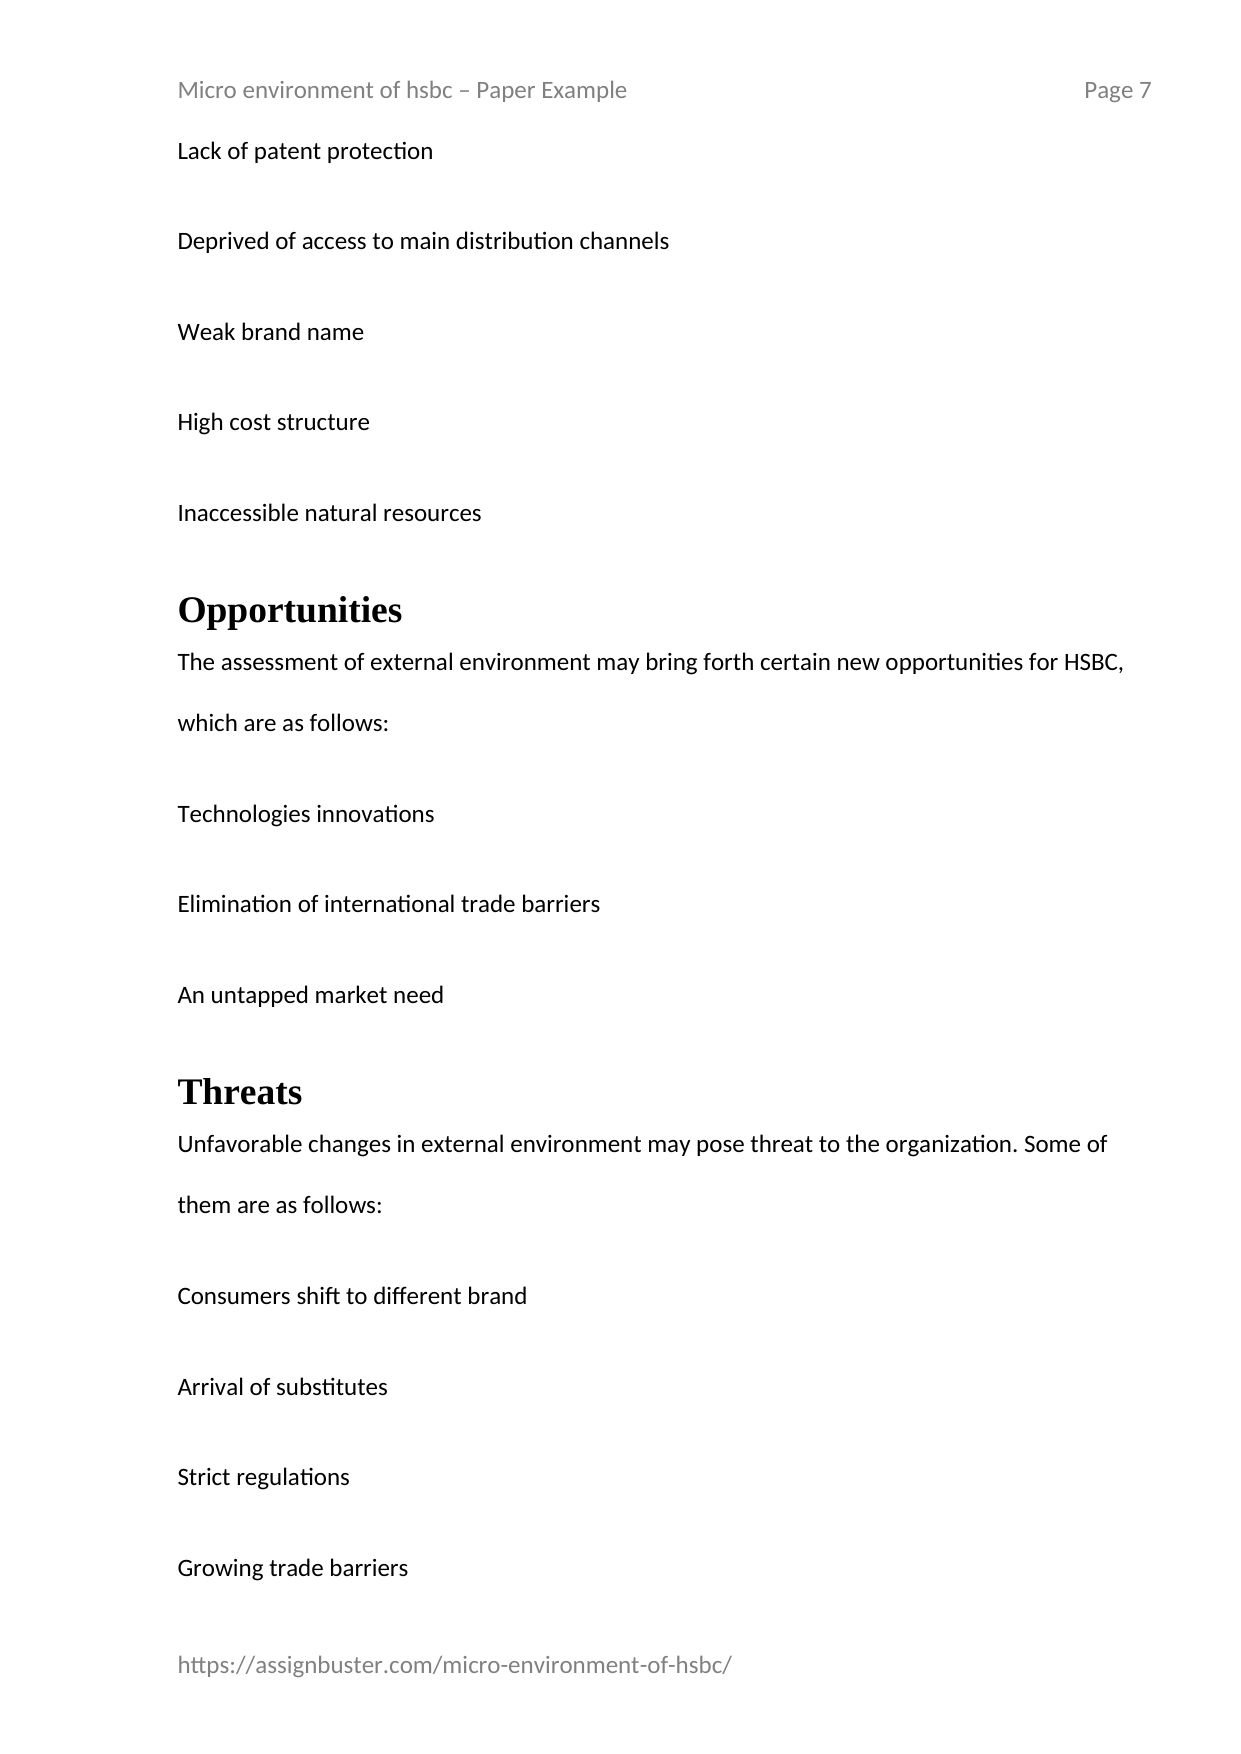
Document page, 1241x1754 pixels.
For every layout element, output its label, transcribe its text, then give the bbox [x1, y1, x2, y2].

text Growing trade barriers [177, 1552, 1152, 1582]
text The assessment of external environment may bring forth certain new opportunities for HSBC, which are as follows: [177, 646, 1152, 738]
text Technologies innovations [177, 798, 1152, 828]
text Unfavorable changes in external environment may pose threat to the organization. Some of them are as follows: [177, 1129, 1152, 1220]
subtitle Opportunities [177, 587, 1152, 631]
text Elimination of international trade barriers [177, 888, 1152, 919]
text Strict regulations [177, 1461, 1152, 1492]
text Lack of patent protection [177, 135, 1152, 165]
text Arrival of substitutes [177, 1371, 1152, 1401]
text Weak brand name [177, 316, 1152, 346]
text Inaccessible natural resources [177, 497, 1152, 527]
text High cost structure [177, 406, 1152, 437]
text Consumers shift to different brand [177, 1280, 1152, 1311]
text Deprived of access to main distribution channels [177, 225, 1152, 256]
text An untapped market need [177, 979, 1152, 1009]
subtitle Threats [177, 1069, 1152, 1113]
